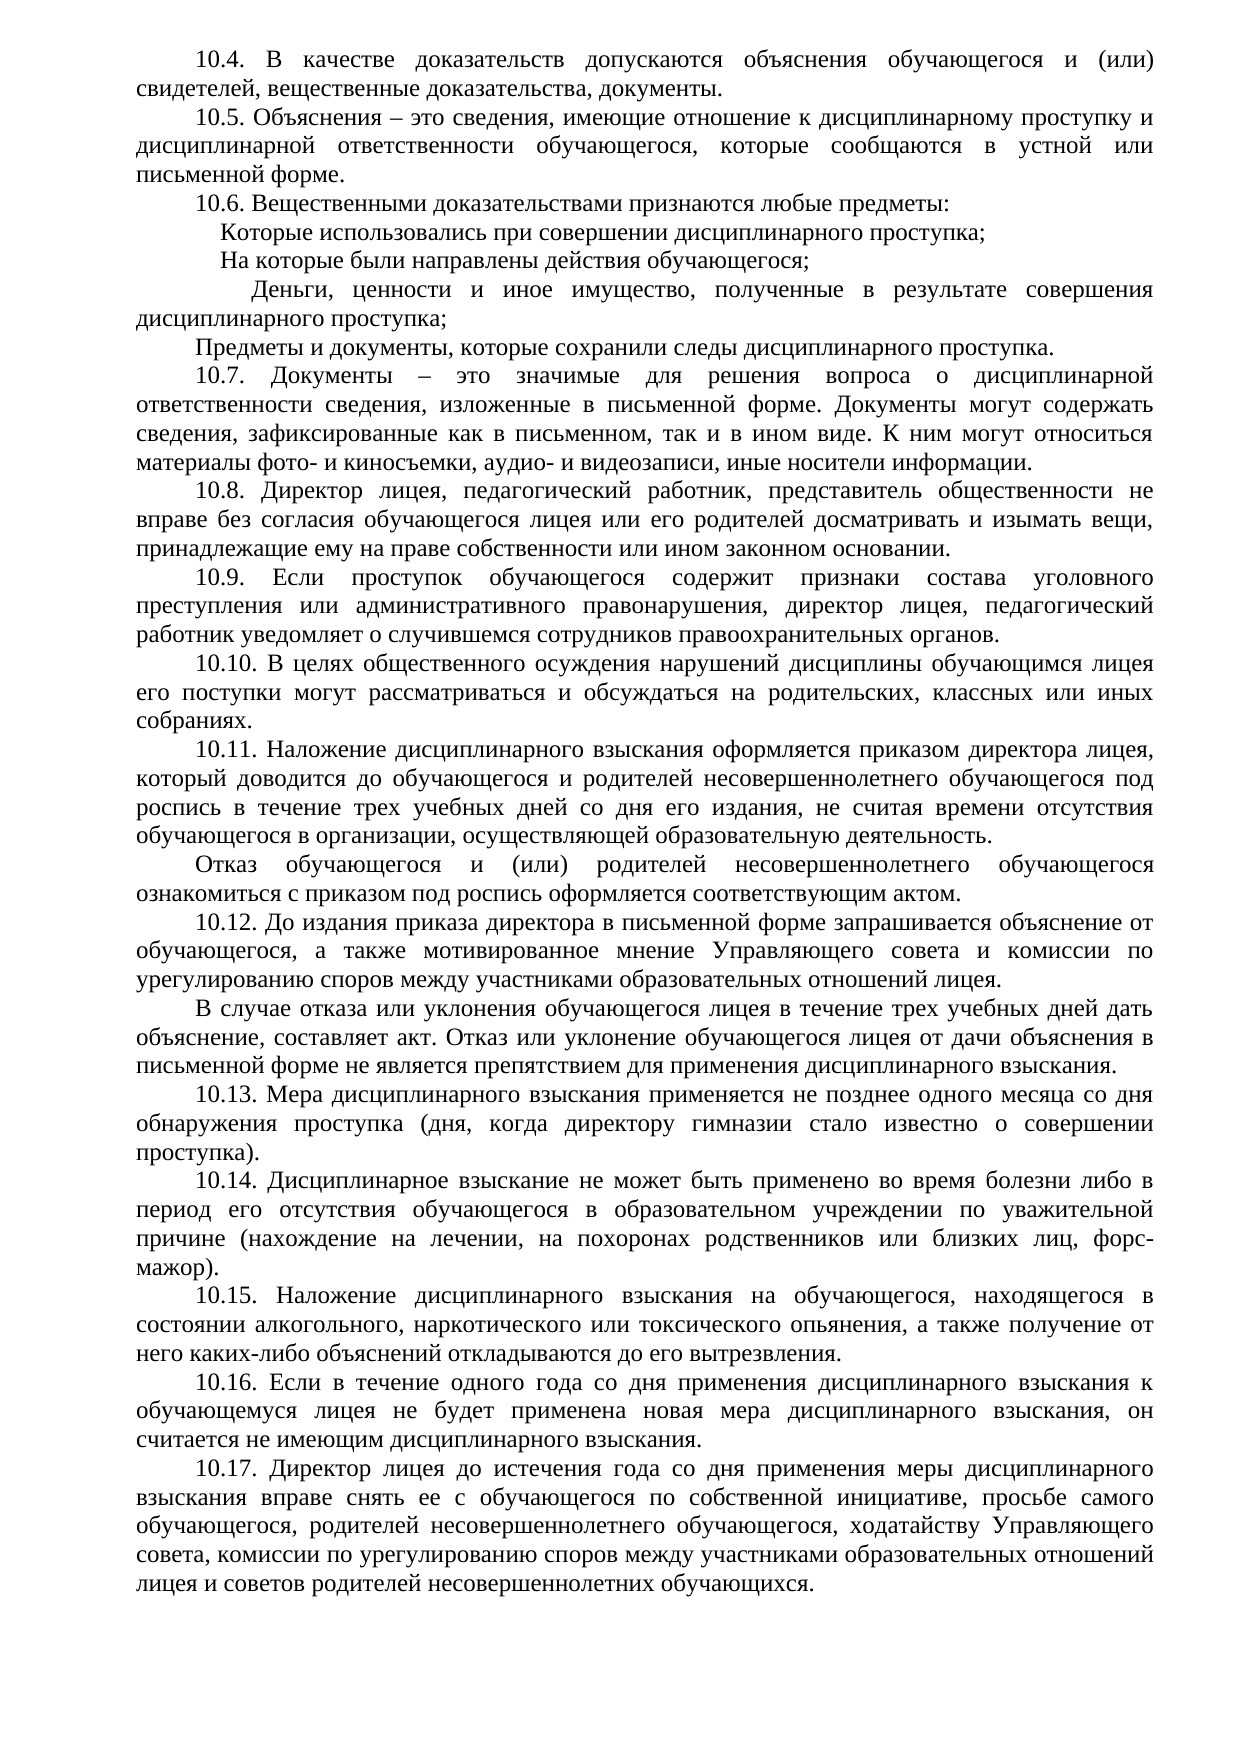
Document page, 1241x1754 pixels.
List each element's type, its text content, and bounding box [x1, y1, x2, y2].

text 10.17. Директор лицея до истечения года со дня применения меры дисциплинарного взыскания вправе снять ее с обучающегося по собственной инициативе, просьбе самого обучающегося, родителей несовершеннолетнего обучающегося, ходатайству Управляющего совета, комиссии по урегулированию споров между участниками образовательных отношений лицея и советов родителей несовершеннолетних обучающихся. [136, 1453, 1155, 1597]
text 10.14. Дисциплинарное взыскание не может быть применено во время болезни либо в период его отсутствия обучающегося в образовательном учреждении по уважительной причине (нахождение на лечении, на похоронах родственников или близких лиц, форс-мажор). [136, 1166, 1155, 1281]
text 10.10. В целях общественного осуждения нарушений дисциплины обучающимся лицея его поступки могут рассматриваться и обсуждаться на родительских, классных или иных собраниях. [136, 648, 1155, 734]
text 10.7. Документы – это значимые для решения вопроса о дисциплинарной ответственности сведения, изложенные в письменной форме. Документы могут содержать сведения, зафиксированные как в письменном, так и в ином виде. К ним могут относиться материалы фото- и киносъемки, аудио- и видеозаписи, иные носители информации. [136, 361, 1155, 476]
text 10.4. В качестве доказательств допускаются объяснения обучающегося и (или) свидетелей, вещественные доказательства, документы. [136, 44, 1155, 102]
text 10.8. Директор лицея, педагогический работник, представитель общественности не вправе без согласия обучающегося лицея или его родителей досматривать и изымать вещи, принадлежащие ему на праве собственности или ином законном основании. [136, 476, 1155, 562]
text 10.11. Наложение дисциплинарного взыскания оформляется приказом директора лицея, который доводится до обучающегося и родителей несовершеннолетнего обучающегося под роспись в течение трех учебных дней со дня его издания, не считая времени отсутствия обучающегося в организации, осуществляющей образовательную деятельность. [136, 734, 1155, 849]
text 10.12. До издания приказа директора в письменной форме запрашивается объяснение от обучающегося, а также мотивированное мнение Управляющего совета и комиссии по урегулированию споров между участниками образовательных отношений лицея. [136, 907, 1155, 993]
text Деньги, ценности и иное имущество, полученные в результате совершения дисциплинарного проступка; [136, 274, 1155, 332]
text В случае отказа или уклонения обучающегося лицея в течение трех учебных дней дать объяснение, составляет акт. Отказ или уклонение обучающегося лицея от дачи объяснения в письменной форме не является препятствием для применения дисциплинарного взыскания. [136, 993, 1155, 1079]
text 10.16. Если в течение одного года со дня применения дисциплинарного взыскания к обучающемуся лицея не будет применена новая мера дисциплинарного взыскания, он считается не имеющим дисциплинарного взыскания. [136, 1367, 1155, 1453]
text 10.6. Вещественными доказательствами признаются любые предметы: [136, 188, 1155, 217]
text 10.9. Если проступок обучающегося содержит признаки состава уголовного преступления или административного правонарушения, директор лицея, педагогический работник уведомляет о случившемся сотрудников правоохранительных органов. [136, 562, 1155, 648]
text Отказ обучающегося и (или) родителей несовершеннолетнего обучающегося ознакомиться с приказом под роспись оформляется соответствующим актом. [136, 849, 1155, 907]
text На которые были направлены действия обучающегося; [136, 246, 1155, 274]
text 10.5. Объяснения – это сведения, имеющие отношение к дисциплинарному проступку и дисциплинарной ответственности обучающегося, которые сообщаются в устной или письменной форме. [136, 102, 1155, 188]
text Которые использовались при совершении дисциплинарного проступка; [136, 217, 1155, 246]
text 10.13. Мера дисциплинарного взыскания применяется не позднее одного месяца со дня обнаружения проступка (дня, когда директору гимназии стало известно о совершении проступка). [136, 1079, 1155, 1166]
text Предметы и документы, которые сохранили следы дисциплинарного проступка. [136, 332, 1155, 361]
text 10.15. Наложение дисциплинарного взыскания на обучающегося, находящегося в состоянии алкогольного, наркотического или токсического опьянения, а также получение от него каких-либо объяснений откладываются до его вытрезвления. [136, 1281, 1155, 1367]
